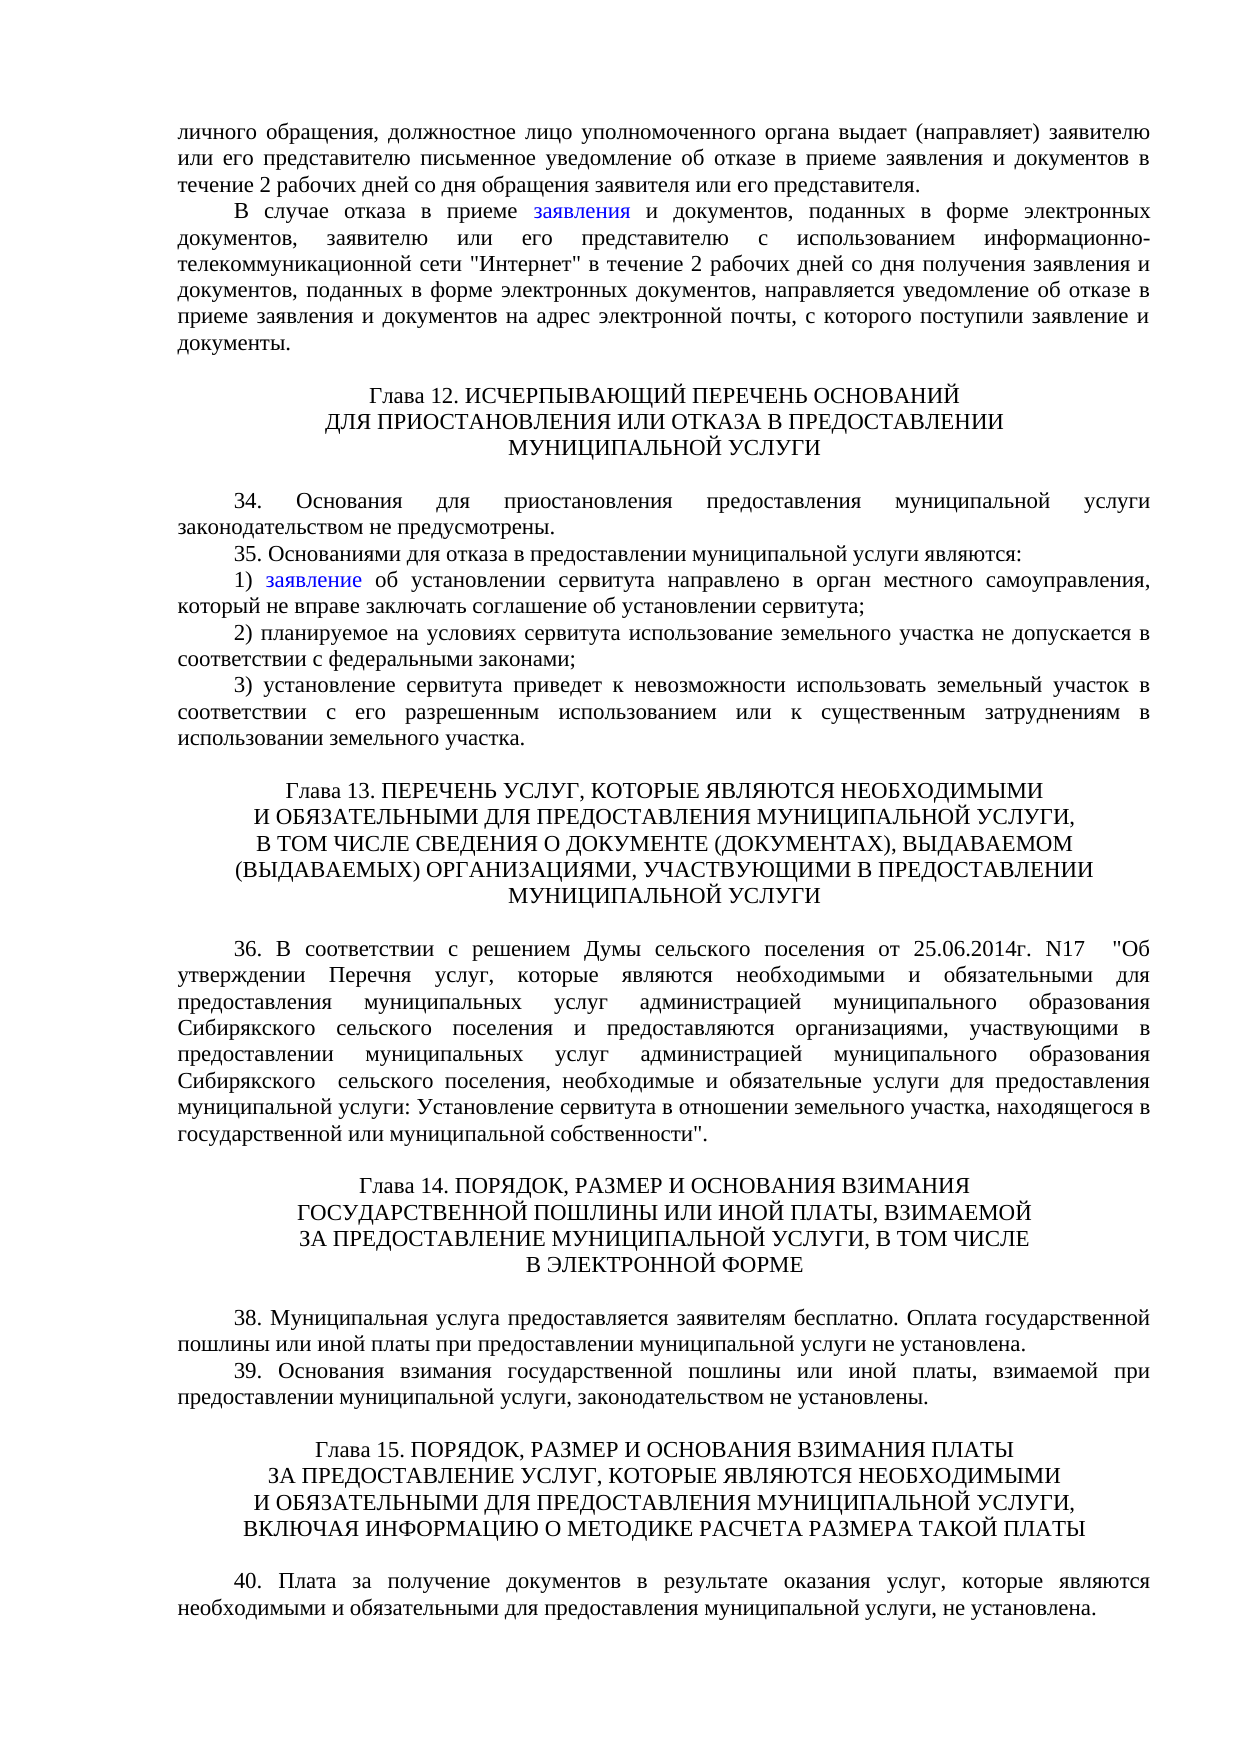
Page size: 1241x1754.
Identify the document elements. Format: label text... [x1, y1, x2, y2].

text ДЛЯ ПРИОСТАНОВЛЕНИЯ ИЛИ ОТКАЗА В ПРЕДОСТАВЛЕНИИ [177, 408, 1152, 434]
text 1) заявление об установлении сервитута направлено в орган местного самоуправления, который не вправе заключать соглашение об установлении сервитута; [177, 566, 1152, 619]
text Глава 14. ПОРЯДОК, РАЗМЕР И ОСНОВАНИЯ ВЗИМАНИЯ [177, 1172, 1152, 1199]
text 38. Муниципальная услуга предоставляется заявителям бесплатно. Оплата государственной пошлины или иной платы при предоставлении муниципальной услуги не установлена. [177, 1304, 1152, 1357]
text В ЭЛЕКТРОННОЙ ФОРМЕ [177, 1251, 1152, 1278]
text ВКЛЮЧАЯ ИНФОРМАЦИЮ О МЕТОДИКЕ РАСЧЕТА РАЗМЕРА ТАКОЙ ПЛАТЫ [177, 1515, 1152, 1541]
text (ВЫДАВАЕМЫХ) ОРГАНИЗАЦИЯМИ, УЧАСТВУЮЩИМИ В ПРЕДОСТАВЛЕНИИ [177, 856, 1152, 882]
text Глава 12. ИСЧЕРПЫВАЮЩИЙ ПЕРЕЧЕНЬ ОСНОВАНИЙ [177, 382, 1152, 408]
text ЗА ПРЕДОСТАВЛЕНИЕ УСЛУГ, КОТОРЫЕ ЯВЛЯЮТСЯ НЕОБХОДИМЫМИ [177, 1462, 1152, 1488]
text 34. Основания для приостановления предоставления муниципальной услуги законодательством не предусмотрены. [177, 487, 1152, 540]
text ЗА ПРЕДОСТАВЛЕНИЕ МУНИЦИПАЛЬНОЙ УСЛУГИ, В ТОМ ЧИСЛЕ [177, 1225, 1152, 1251]
text 40. Плата за получение документов в результате оказания услуг, которые являются необходимыми и обязательными для предоставления муниципальной услуги, не установлена. [177, 1568, 1152, 1620]
text ГОСУДАРСТВЕННОЙ ПОШЛИНЫ ИЛИ ИНОЙ ПЛАТЫ, ВЗИМАЕМОЙ [177, 1199, 1152, 1225]
text 35. Основаниями для отказа в предоставлении муниципальной услуги являются: [177, 540, 1152, 566]
text МУНИЦИПАЛЬНОЙ УСЛУГИ [177, 882, 1152, 909]
text В ТОМ ЧИСЛЕ СВЕДЕНИЯ О ДОКУМЕНТЕ (ДОКУМЕНТАХ), ВЫДАВАЕМОМ [177, 830, 1152, 856]
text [177, 118, 1152, 197]
text 3) установление сервитута приведет к невозможности использовать земельный участок в соответствии с его разрешенным использованием или к существенным затруднениям в использовании земельного участка. [177, 672, 1152, 751]
text МУНИЦИПАЛЬНОЙ УСЛУГИ [177, 434, 1152, 461]
text Глава 13. ПЕРЕЧЕНЬ УСЛУГ, КОТОРЫЕ ЯВЛЯЮТСЯ НЕОБХОДИМЫМИ [177, 777, 1152, 803]
text И ОБЯЗАТЕЛЬНЫМИ ДЛЯ ПРЕДОСТАВЛЕНИЯ МУНИЦИПАЛЬНОЙ УСЛУГИ, [177, 803, 1152, 830]
text 39. Основания взимания государственной пошлины или иной платы, взимаемой при предоставлении муниципальной услуги, законодательством не установлены. [177, 1357, 1152, 1409]
text 36. В соответствии с решением Думы сельского поселения от 25.06.2014г. N17 "Об утверждении Перечня услуг, которые являются необходимыми и обязательными для предоставления муниципальных услуг администрацией муниципального образования Сибирякского сельского поселения и предоставляются организациями, участвующими в предоставлении муниципальных услуг администрацией муниципального образования Сибирякского сельского поселения, необходимые и обязательные услуги для предоставления муниципальной услуги: Установление сервитута в отношении земельного участка, находящегося в государственной или муниципальной собственности". [177, 935, 1152, 1146]
text И ОБЯЗАТЕЛЬНЫМИ ДЛЯ ПРЕДОСТАВЛЕНИЯ МУНИЦИПАЛЬНОЙ УСЛУГИ, [177, 1488, 1152, 1515]
text В случае отказа в приеме заявления и документов, поданных в форме электронных документов, заявителю или его представителю с использованием информационно-телекоммуникационной сети "Интернет" в течение 2 рабочих дней со дня получения заявления и документов, поданных в форме электронных документов, направляется уведомление об отказе в приеме заявления и документов на адрес электронной почты, с которого поступили заявление и документы. [177, 197, 1152, 355]
text 2) планируемое на условиях сервитута использование земельного участка не допускается в соответствии с федеральными законами; [177, 619, 1152, 672]
text Глава 15. ПОРЯДОК, РАЗМЕР И ОСНОВАНИЯ ВЗИМАНИЯ ПЛАТЫ [177, 1436, 1152, 1462]
